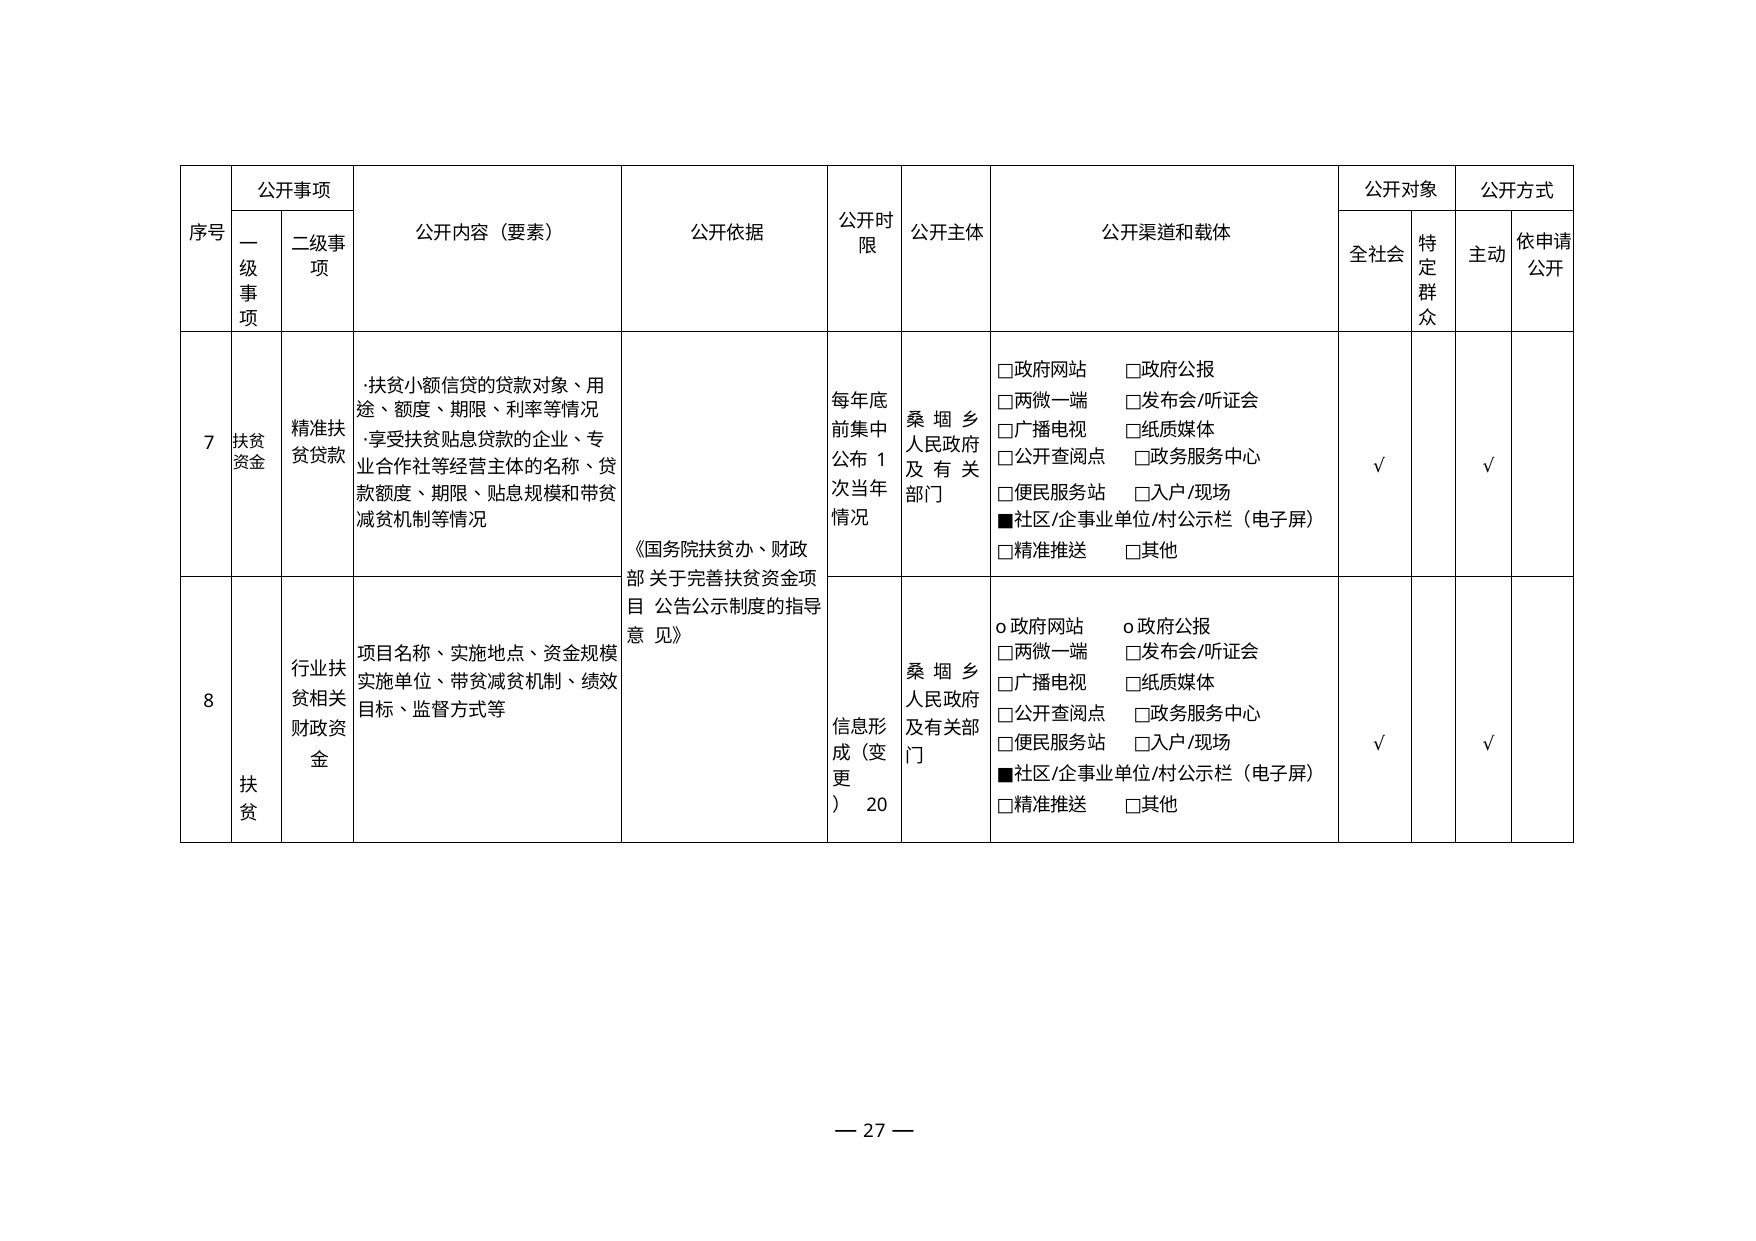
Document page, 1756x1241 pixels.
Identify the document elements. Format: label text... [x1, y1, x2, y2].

table_cell □政府网站 □政府公报 □两微一端 □发布会/听证会 □广播电视 □纸质媒体 □公开查阅点 □政务服务中心 □便民服务站 □入户/现场 ■社区/企事业单位/村公示栏（电子屏） □精准推送 □其他 [991, 332, 1338, 576]
table_header 公开主体 [902, 166, 990, 331]
table_header 公开渠道和载体 [991, 166, 1338, 331]
table_cell 扶贫 项目 [232, 577, 281, 842]
table_cell [1512, 332, 1573, 576]
table_cell 项目名称、实施地点、资金规模 实施单位、带贫减贫机制、绩效 目标、监督方式等 [354, 577, 621, 842]
table_cell 一级 事项 [232, 211, 281, 331]
table_cell [1412, 577, 1455, 842]
table_cell [1512, 577, 1573, 842]
table_cell 7 [181, 332, 231, 576]
table_header 公开事项 [232, 166, 353, 210]
table_header 公开时 限 [828, 166, 901, 331]
table_cell [1412, 332, 1455, 576]
table_header 公开对象 [1339, 166, 1455, 210]
table_cell 二级事 项 [282, 211, 353, 331]
table_cell 全社会 [1339, 211, 1411, 331]
table_cell 精准扶 贫贷款 [282, 332, 353, 576]
table_header 公开内容（要素） [354, 166, 621, 331]
table_cell √ [1456, 577, 1511, 842]
table_cell √ [1456, 332, 1511, 576]
table_cell √ [1339, 332, 1411, 576]
table_header 公开依据 [622, 166, 827, 331]
table_cell 行业扶 贫相关 财政资 金 [282, 577, 353, 842]
table_cell 每年底 前集中 公布 1 次当年 情况 [828, 332, 901, 576]
table_cell 桑堌乡人民政府及有关部门 [902, 332, 990, 576]
table_cell 特定 群众 [1412, 211, 1455, 331]
table_cell o政府网站 o政府公报 □两微一端 □发布会/听证会 □广播电视 □纸质媒体 □公开查阅点 □政务服务中心 □便民服务站 □入户/现场 ■社区/企事业单位/村公示栏（电子屏） □精准推送 □其他 [991, 577, 1338, 842]
table_header 公开方式 [1456, 166, 1573, 210]
table_cell √ [1339, 577, 1411, 842]
table_cell 主动 [1456, 211, 1511, 331]
table_cell ·扶贫小额信贷的贷款对象、用 途、额度、期限、利率等情况 ·享受扶贫贴息贷款的企业、专 业合作社等经营主体的名称、贷 款额度、期限、贴息规模和带贫 减贫机制等情况 [354, 332, 621, 576]
table_cell 8 [181, 577, 231, 842]
table_cell 依申请 公开 [1512, 211, 1573, 331]
table_header 序号 [181, 166, 231, 331]
table_cell 桑堌乡人民政府及有关部门 [902, 577, 990, 842]
table_cell 信息形 成（变 更）20 个工作 日内 [828, 577, 901, 842]
table_cell 扶贫 资金 [232, 332, 281, 576]
table_cell 《国务院扶贫办、财政部 关于完善扶贫资金项目 公告公示制度的指导意 见》 [622, 332, 827, 842]
